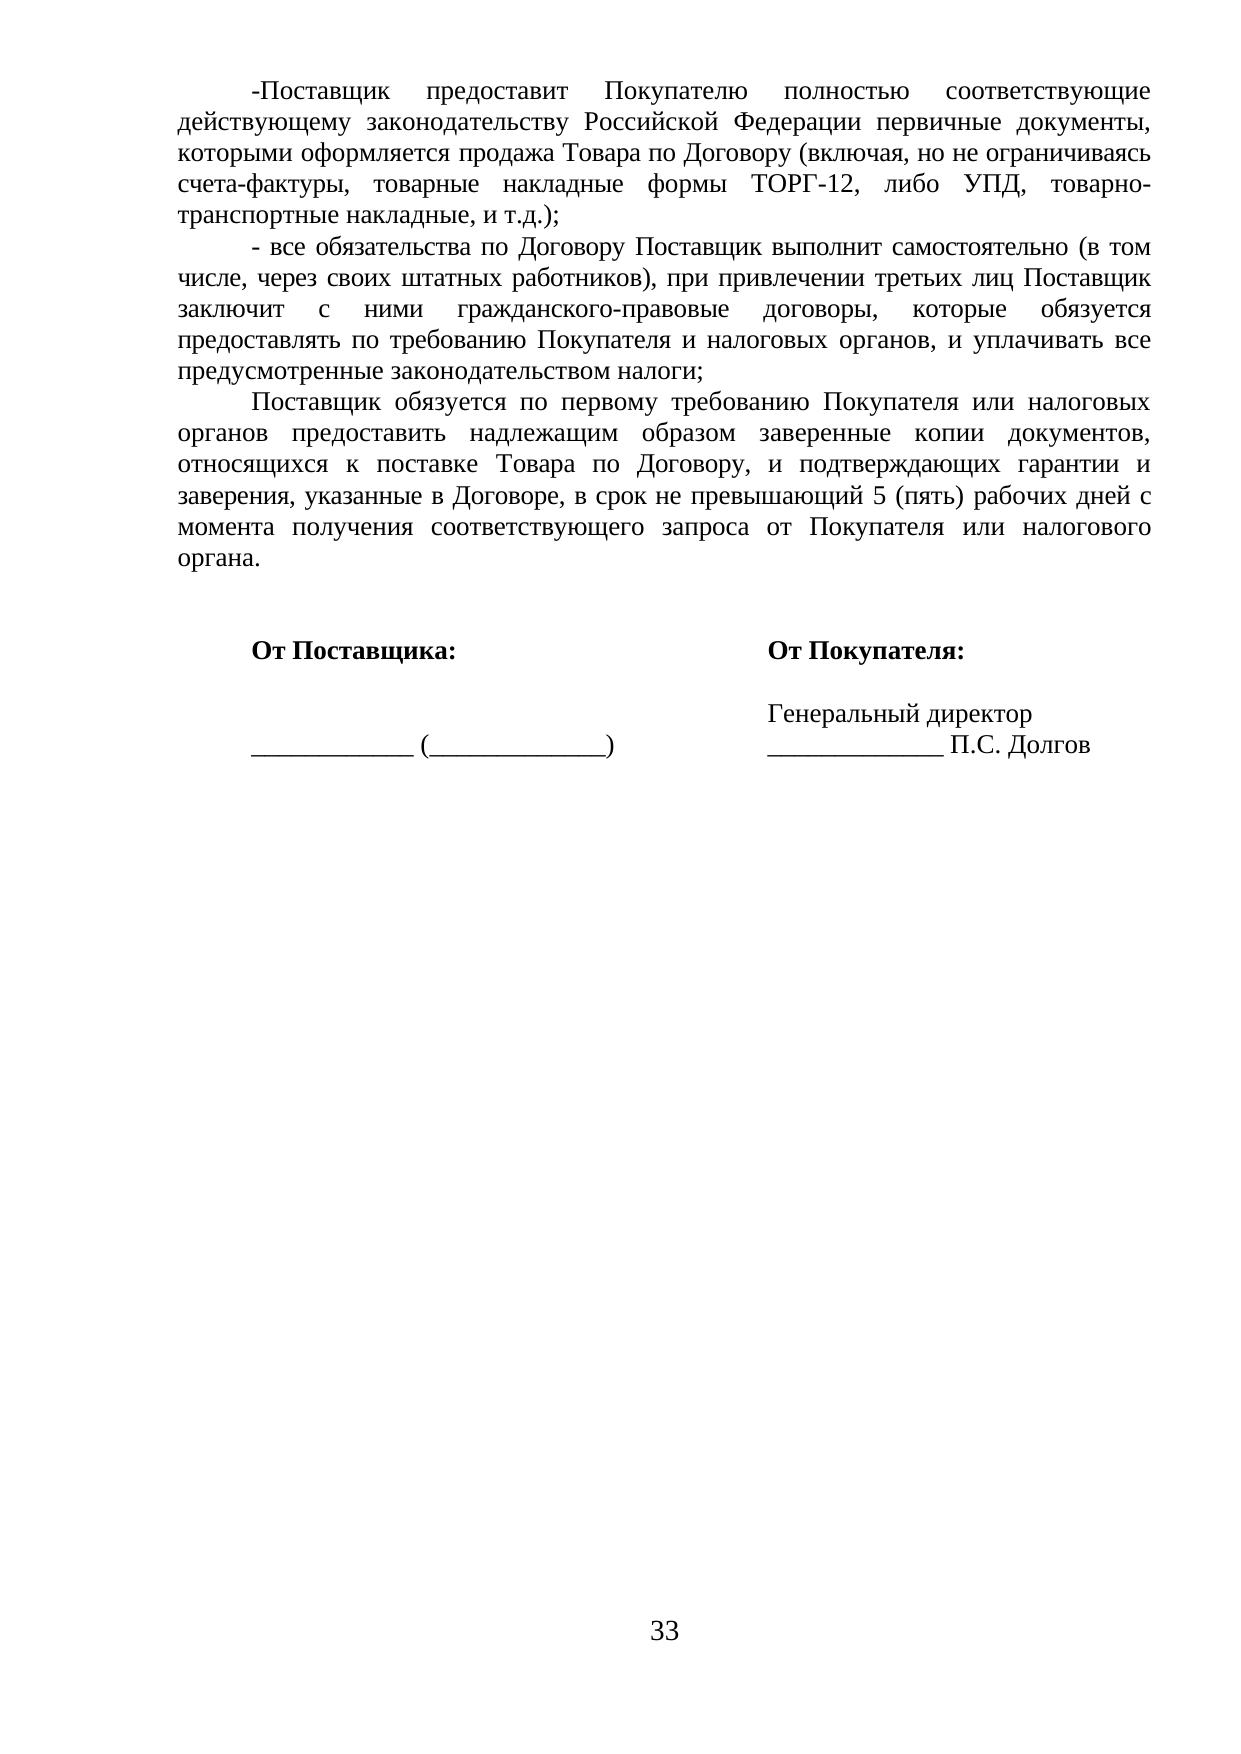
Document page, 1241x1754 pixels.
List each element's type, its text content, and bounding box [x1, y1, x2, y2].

text -Поставщик предоставит Покупателю полностью соответствующие действующему законодательству Российской Федерации первичные документы, которыми оформляется продажа Товара по Договору (включая, но не ограничиваясь счета-фактуры, товарные накладные формы ТОРГ-12, либо УПД, товарно-транспортные накладные, и т.д.); [177, 74, 1152, 229]
text Генеральный директор [693, 697, 1152, 728]
text ____________ (_____________) _____________ П.С. Долгов [177, 728, 1152, 759]
text От Поставщика: От Покупателя: [177, 634, 1152, 666]
text - все обязательства по Договору Поставщик выполнит самостоятельно (в том числе, через своих штатных работников), при привлечении третьих лиц Поставщик заключит с ними гражданского-правовые договоры, которые обязуется предоставлять по требованию Покупателя и налоговых органов, и уплачивать все предусмотренные законодательством налоги; [177, 229, 1152, 385]
text Поставщик обязуется по первому требованию Покупателя или налоговых органов предоставить надлежащим образом заверенные копии документов, относящихся к поставке Товара по Договору, и подтверждающих гарантии и заверения, указанные в Договоре, в срок не превышающий 5 (пять) рабочих дней с момента получения соответствующего запроса от Покупателя или налогового органа. [177, 385, 1152, 572]
